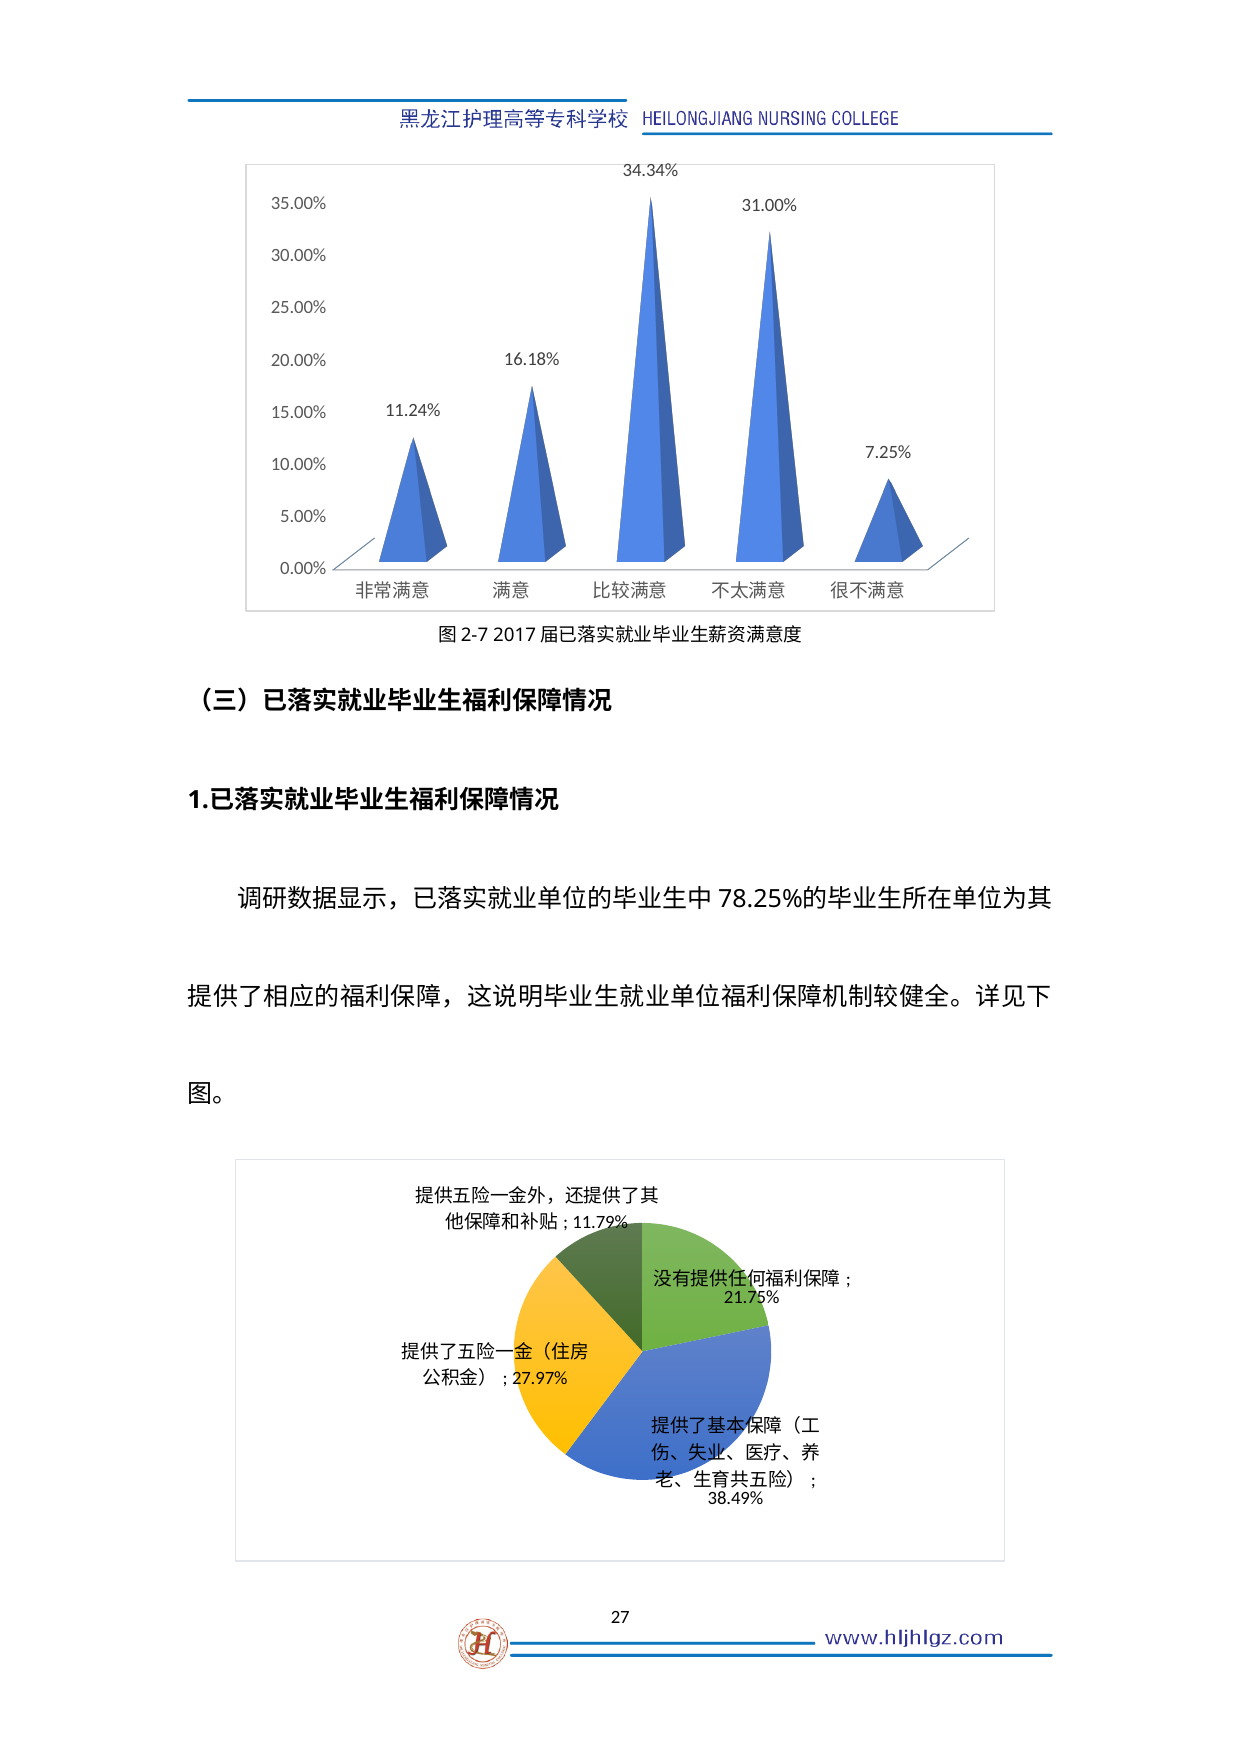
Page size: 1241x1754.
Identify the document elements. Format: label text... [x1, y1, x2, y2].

text 调研数据显示，已落实就业单位的毕业生中78.25%的毕业生所在单位为其提供了相应的福利保障，这说明毕业生就业单位福利保障机制较健全。详见下图。 [187, 864, 1053, 1124]
picture [187, 84, 1053, 164]
text 1.已落实就业毕业生福利保障情况 [187, 765, 1053, 830]
picture [187, 1598, 1053, 1683]
text 图2-7 2017届已落实就业毕业生薪资满意度 [187, 617, 1053, 649]
text （三）已落实就业毕业生福利保障情况 [187, 666, 1053, 731]
